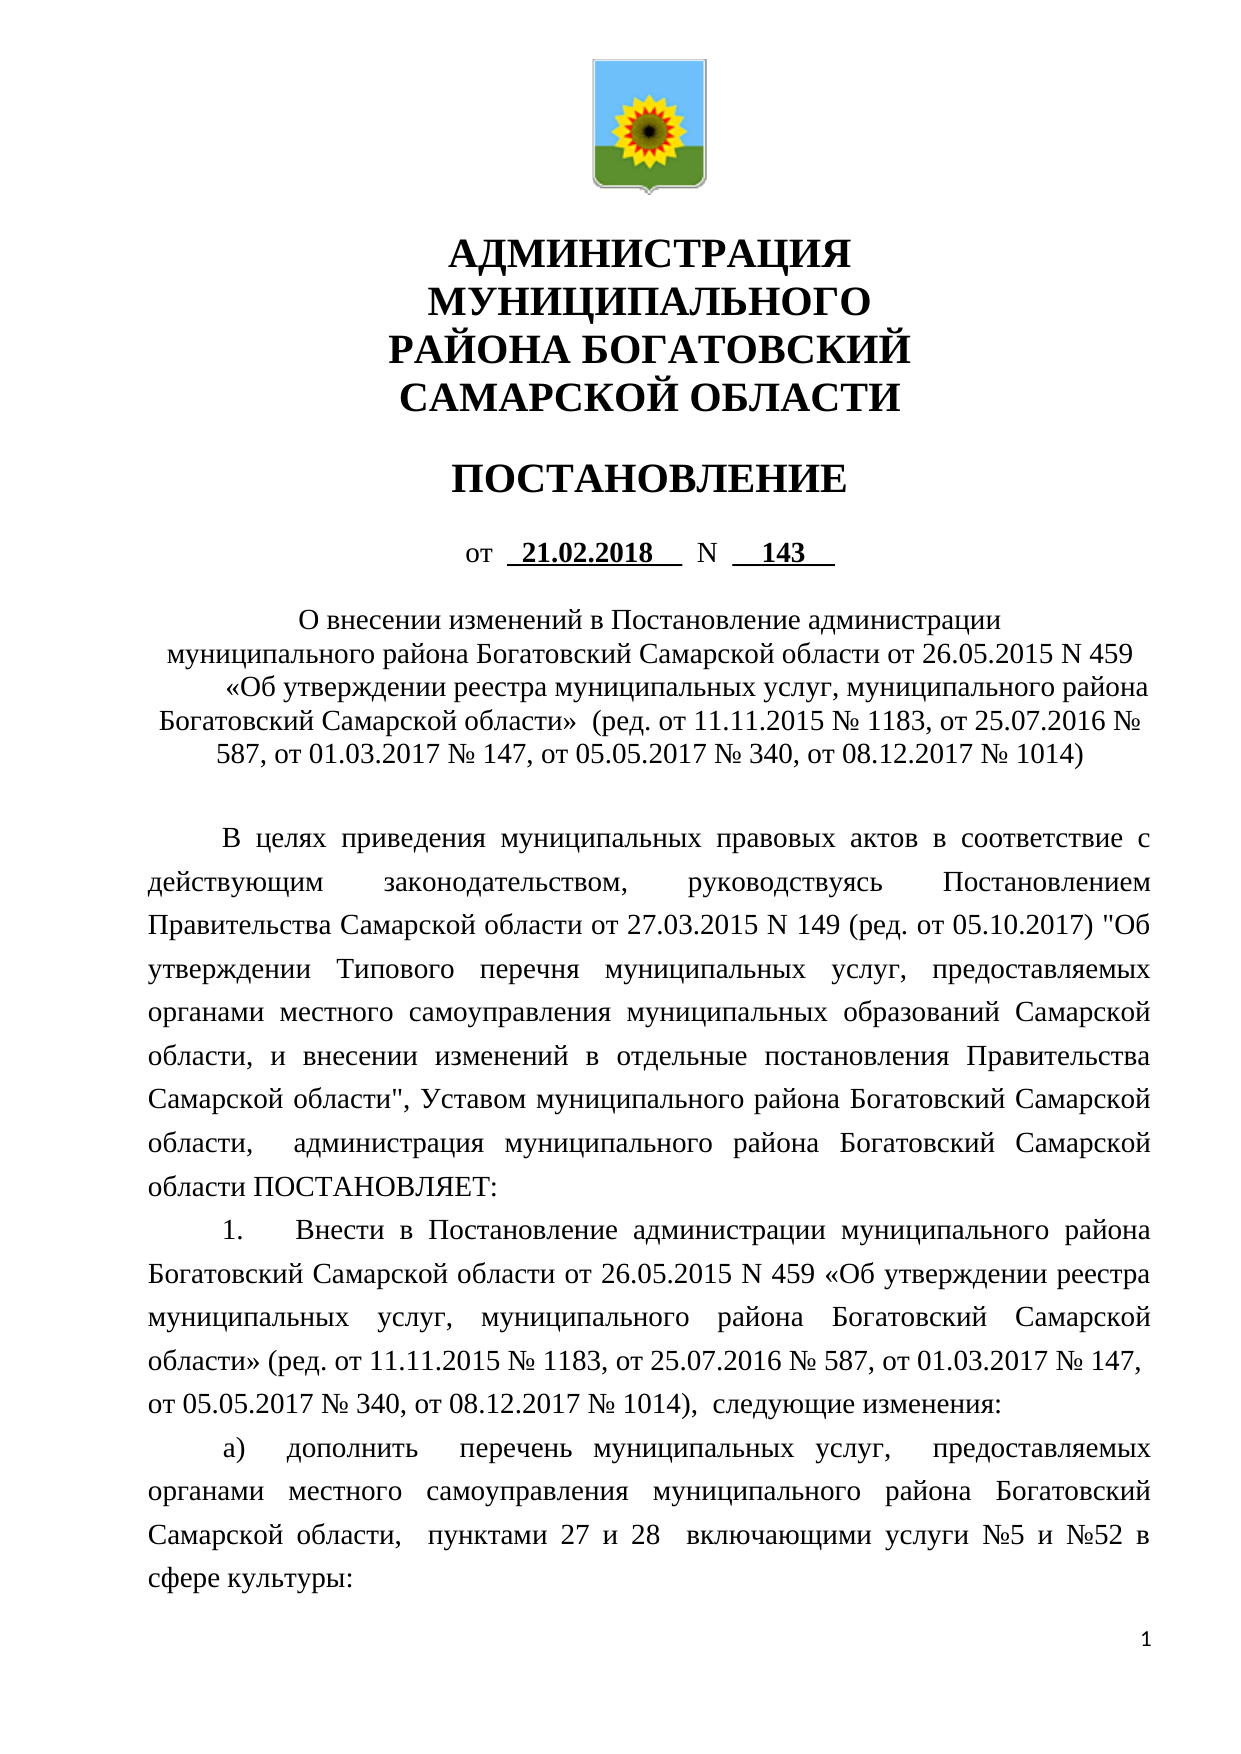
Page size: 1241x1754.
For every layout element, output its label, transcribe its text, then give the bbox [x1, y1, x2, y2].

text САМАРСКОЙ ОБЛАСТИ [148, 372, 1152, 420]
text МУНИЦИПАЛЬНОГО [148, 276, 1152, 324]
text а) дополнить перечень муниципальных услуг, предоставляемых органами местного самоуправления муниципального района Богатовский Самарской области, пунктами 27 и 28 включающими услуги №5 и №52 в сфере культуры: [148, 1430, 1152, 1594]
text муниципального района Богатовский Самарской области от 26.05.2015 N 459 [148, 636, 1152, 669]
text РАЙОНА БОГАТОВСКИЙ [148, 324, 1152, 372]
text О внесении изменений в Постановление администрации [148, 602, 1152, 636]
text АДМИНИСТРАЦИЯ [148, 228, 1152, 276]
picture [592, 59, 707, 195]
text «Об утверждении реестра муниципальных услуг, муниципального района Богатовский Самарской области» (ред. от 11.11.2015 № 1183, от 25.07.2016 № 587, от 01.03.2017 № 147, от 05.05.2017 № 340, от 08.12.2017 № 1014) [148, 669, 1152, 770]
text В целях приведения муниципальных правовых актов в соответствие с действующим законодательством, руководствуясь Постановлением Правительства Самарской области от 27.03.2015 N 149 (ред. от 05.10.2017) "Об утверждении Типового перечня муниципальных услуг, предоставляемых органами местного самоуправления муниципальных образований Самарской области, и внесении изменений в отдельные постановления Правительства Самарской области", Уставом муниципального района Богатовский Самарской области, администрация муниципального района Богатовский Самарской области ПОСТАНОВЛЯЕТ: [148, 820, 1152, 1202]
text от _21.02.2018__ N __143__ [148, 535, 1152, 569]
text от 05.05.2017 № 340, от 08.12.2017 № 1014), следующие изменения: [148, 1386, 1152, 1420]
list Внести в Постановление администрации муниципального района Богатовский Самарской области от 26.05.2015 N 459 «Об утверждении реестра муниципальных услуг, муниципального района Богатовский Самарской области» (ред. от 11.11.2015 № 1183, от 25.07.2016 № 587, от 01.03.2017 № 147, [148, 1212, 1152, 1376]
text ПОСТАНОВЛЕНИЕ [148, 454, 1152, 502]
